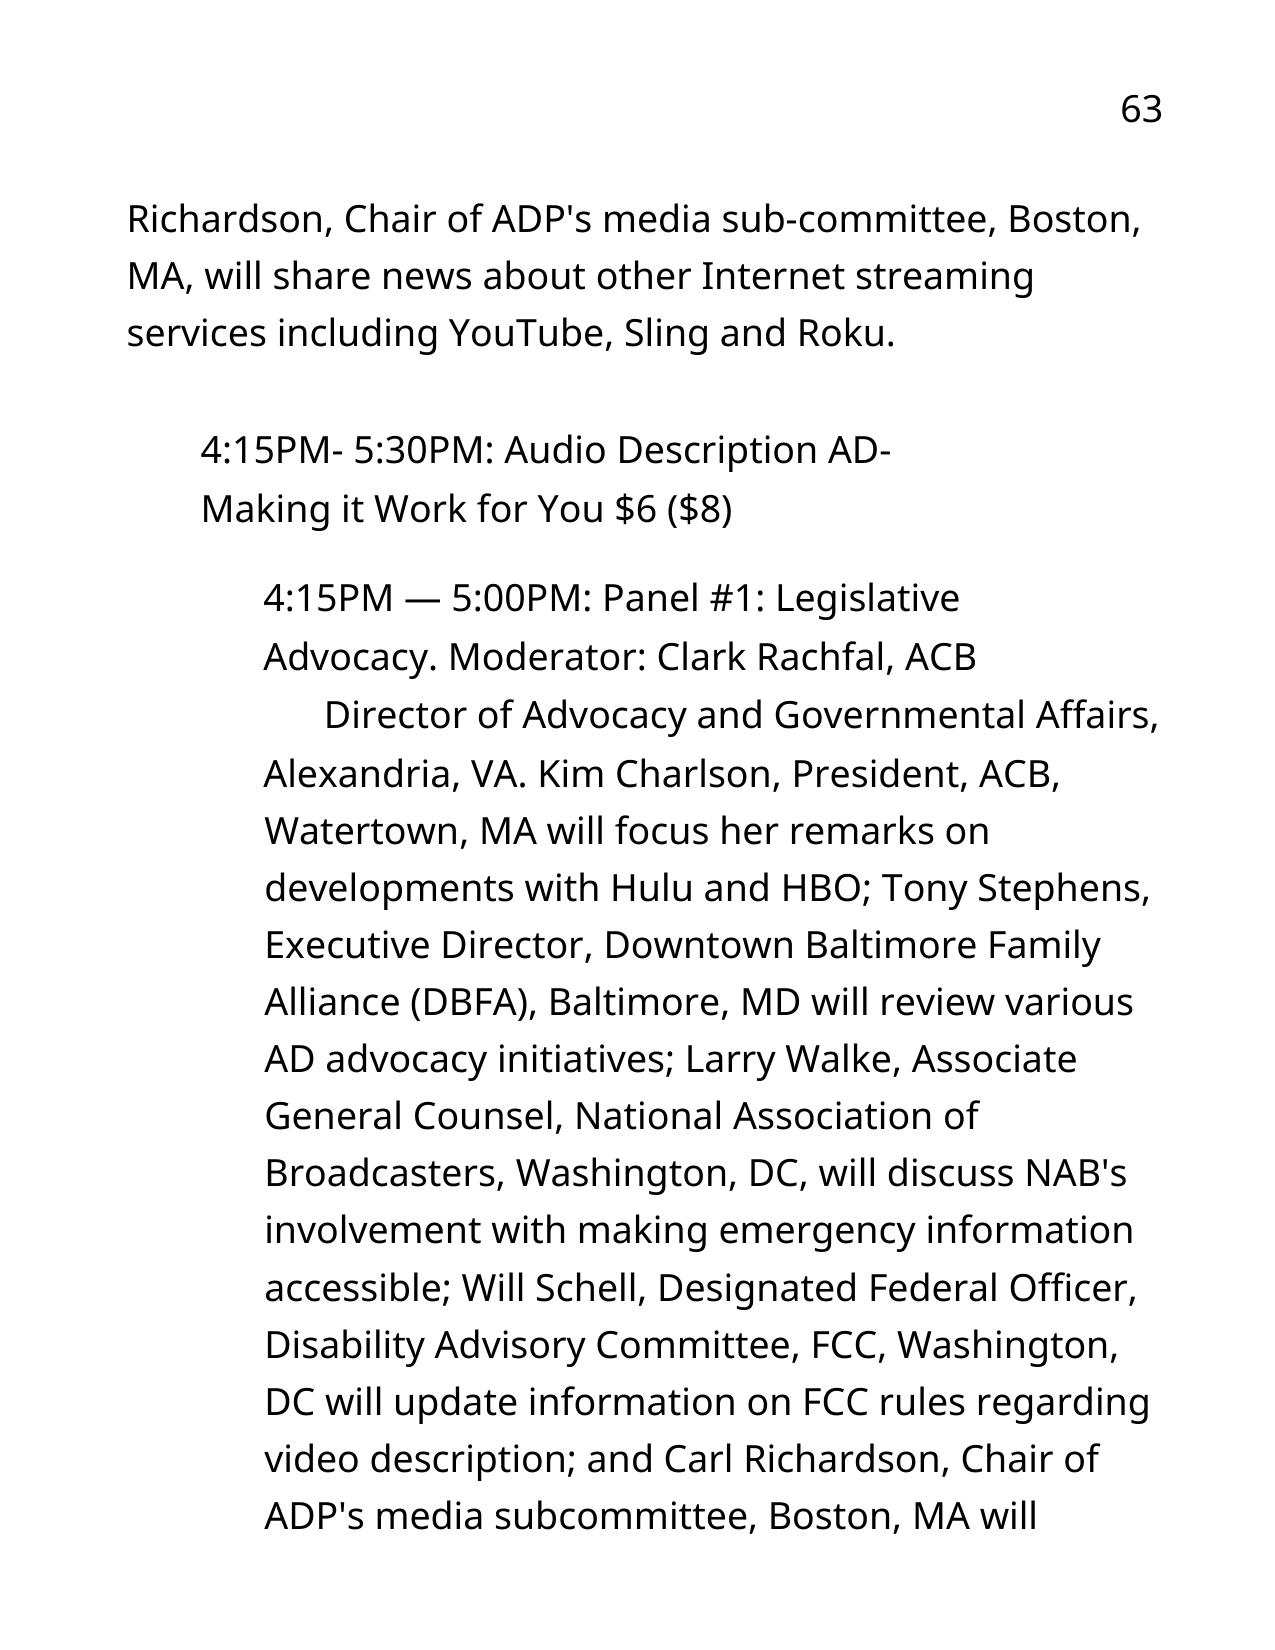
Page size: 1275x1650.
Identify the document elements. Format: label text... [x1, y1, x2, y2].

text 4:15PM — 5:00PM: Panel #1: Legislative [263, 571, 1161, 622]
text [125, 192, 1161, 357]
text Making it Work for You $6 ($8) [200, 482, 1161, 533]
text 4:15PM- 5:30PM: Audio Description AD- [200, 423, 1161, 474]
text Advocacy. Moderator: Clark Rachfal, ACB [263, 630, 1161, 681]
text Director of Advocacy and Governmental Affairs, [113, 689, 1160, 740]
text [263, 747, 1161, 1540]
